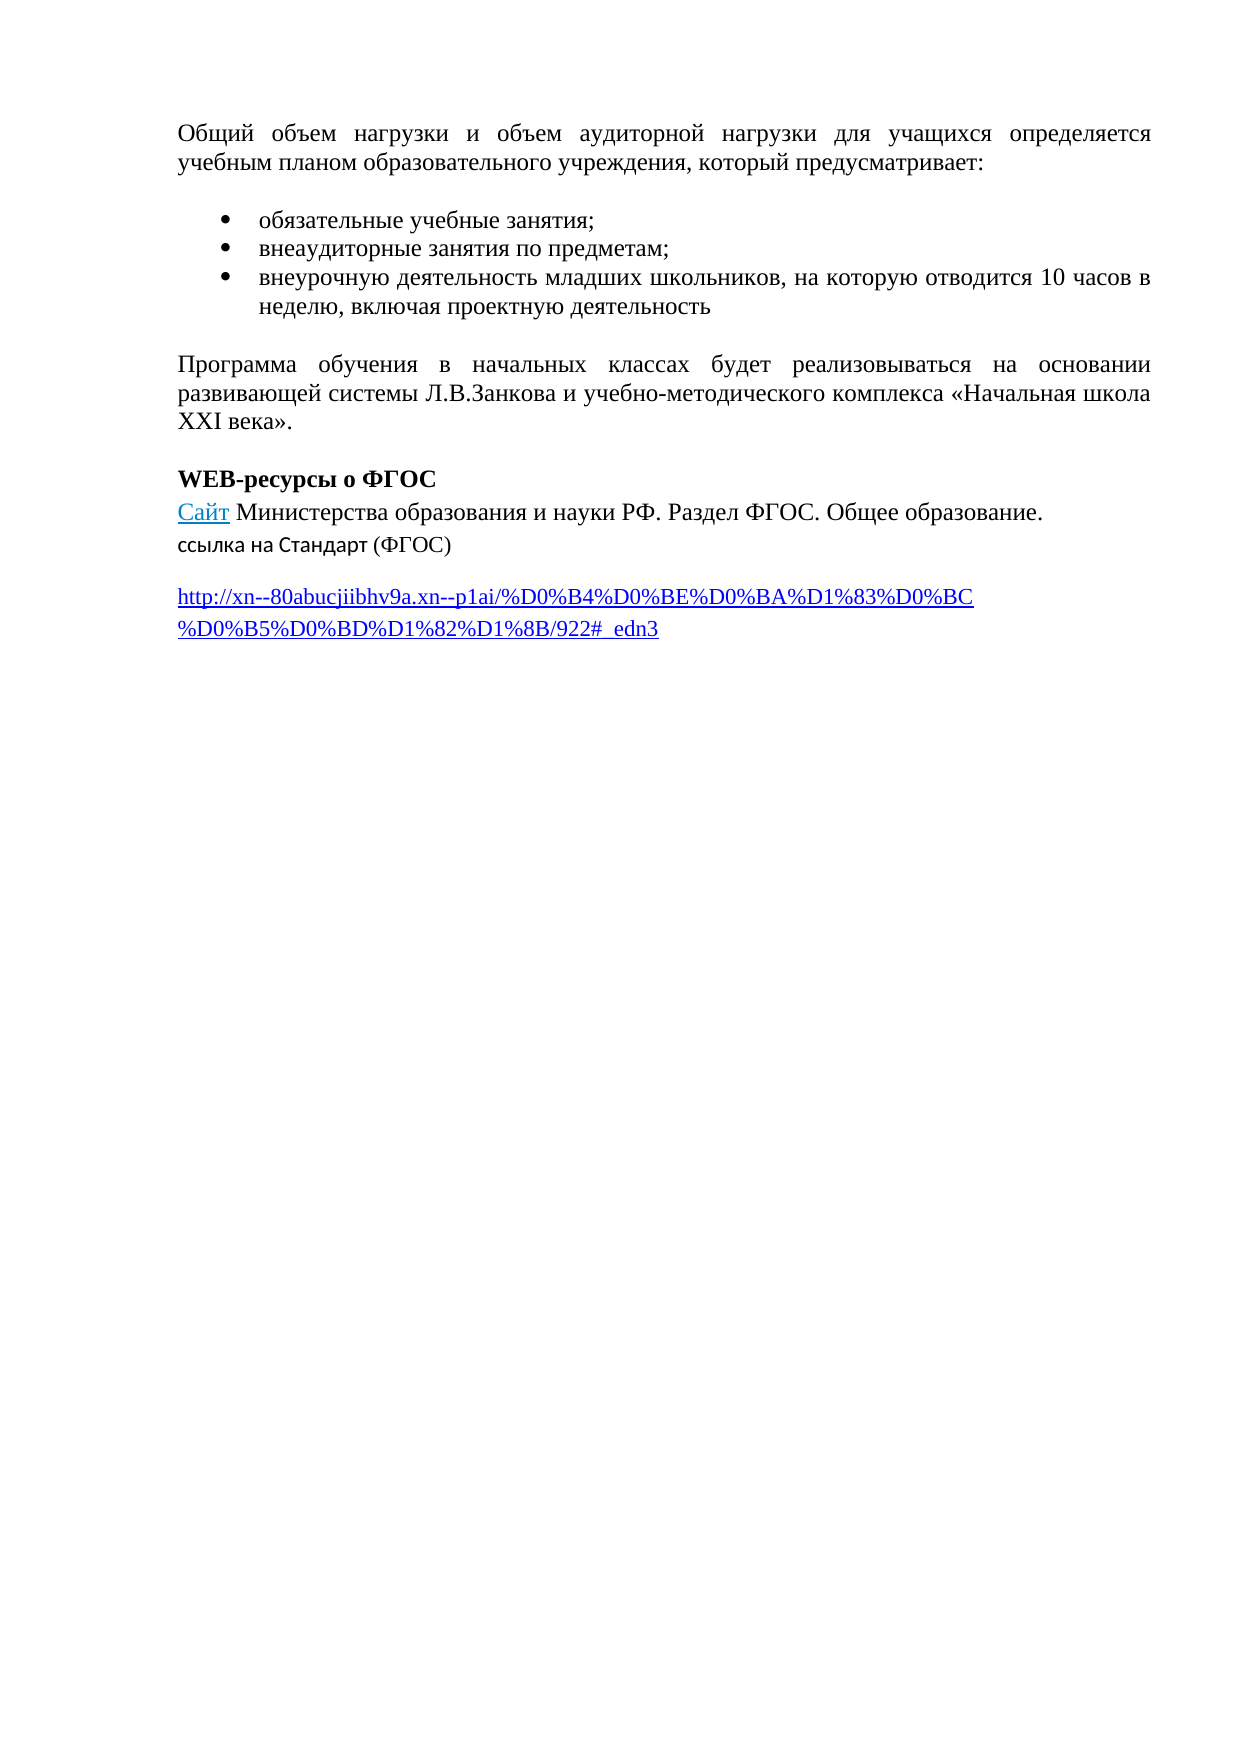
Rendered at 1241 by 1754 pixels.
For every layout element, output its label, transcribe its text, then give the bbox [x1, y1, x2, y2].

text http://xn--80abucjiibhv9a.xn--p1ai/%D0%B4%D0%BE%D0%BA%D1%83%D0%BC%D0%B5%D0%BD%D1%82%D1%8B/922#_edn3 [177, 583, 1152, 642]
text Общий объем нагрузки и объем аудиторной нагрузки для учащихся определяется учебным планом образовательного учреждения, который предусматривает: [177, 118, 1152, 176]
list внеурочную деятельность младших школьников, на которую отводится 10 часов в неделю, включая проектную деятельность [221, 262, 1152, 320]
list обязательные учебные занятия; [221, 205, 1152, 233]
text Программа обучения в начальных классах будет реализовываться на основании развивающей системы Л.В.Занкова и учебно-методического комплекса «Начальная школа XXI века». [177, 349, 1152, 435]
text WEB-ресурсы о ФГОС Сайт Министерства образования и науки РФ. Раздел ФГОС. Общее образование. ссылка на Стандарт (ФГОС) [177, 464, 1152, 558]
list внеаудиторные занятия по предметам; [221, 233, 1152, 262]
